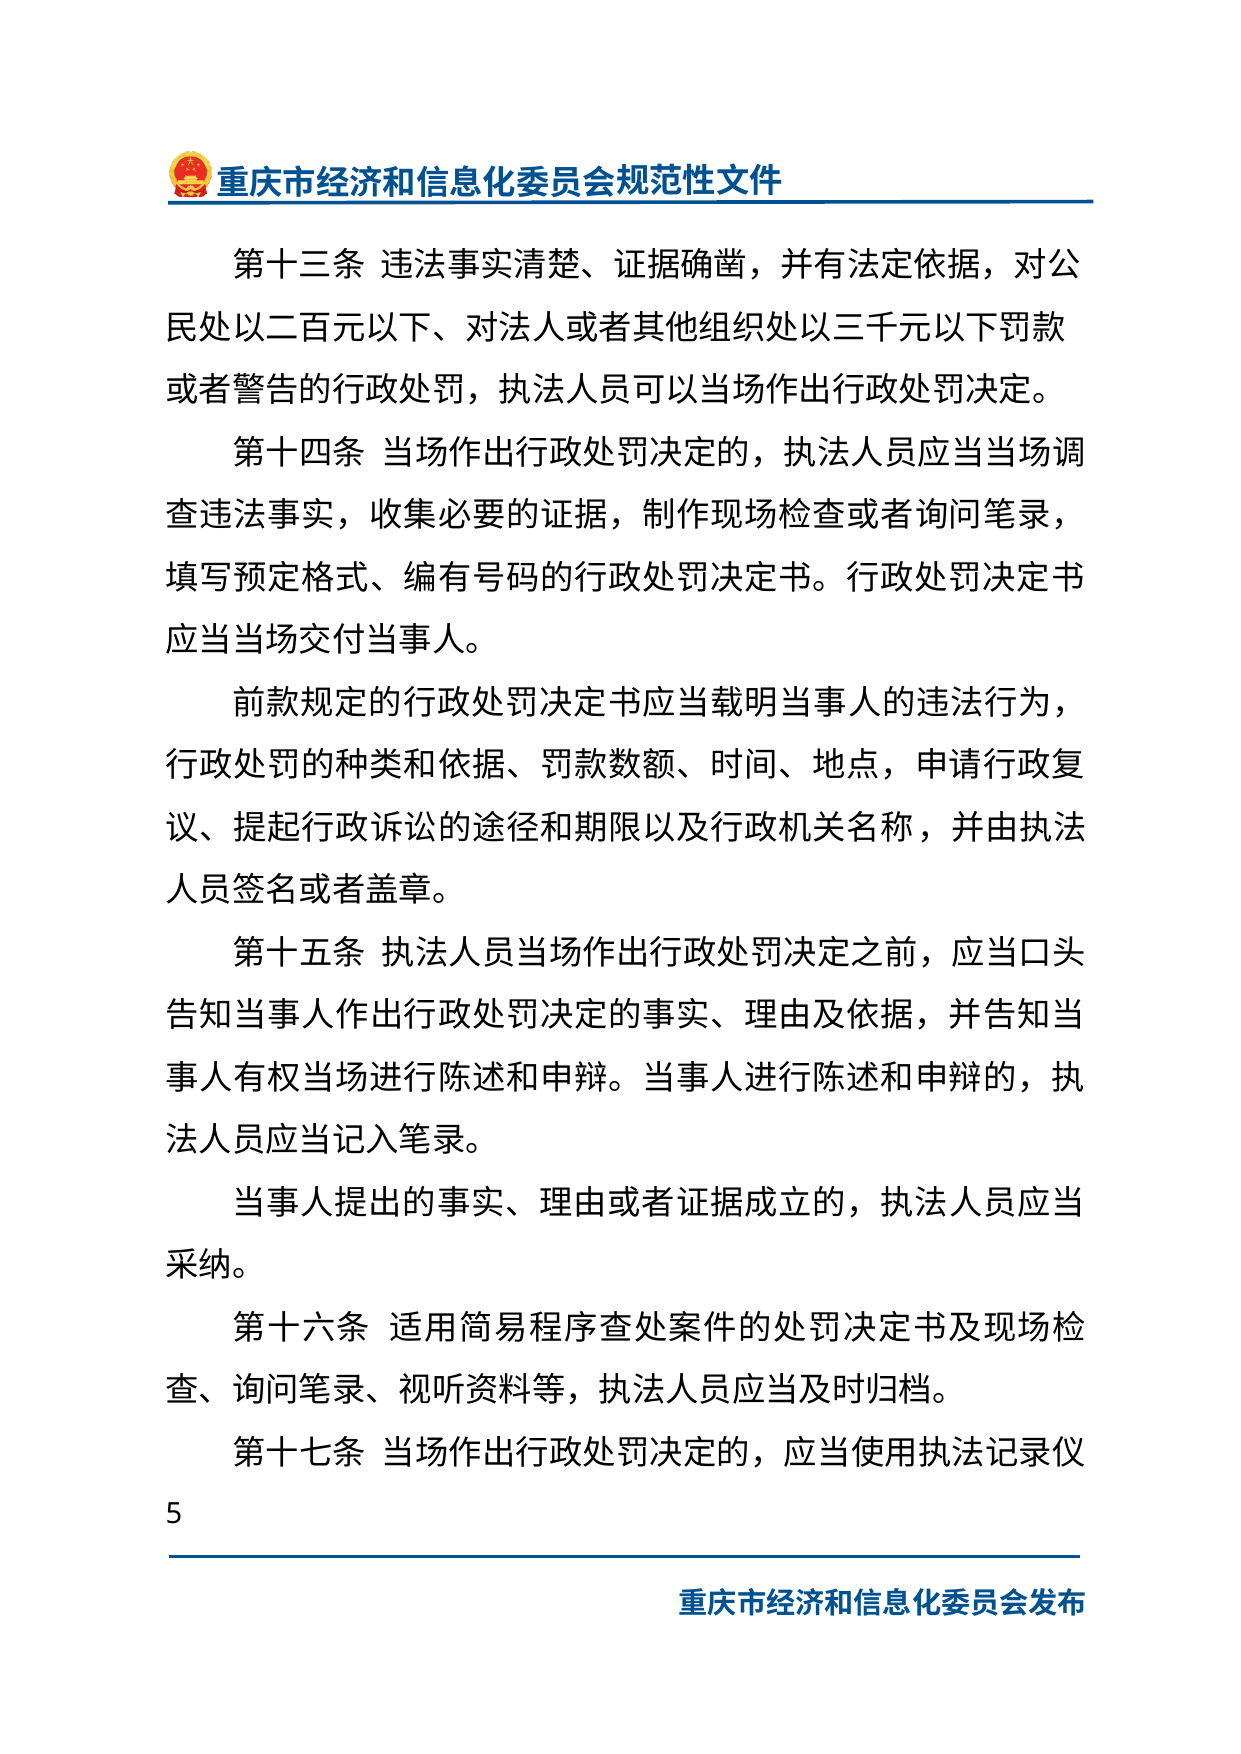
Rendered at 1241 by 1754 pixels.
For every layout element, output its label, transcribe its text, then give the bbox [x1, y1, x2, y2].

text 第十五条 执法人员当场作出行政处罚决定之前，应当口头告知当事人作出行政处罚决定的事实、理由及依据，并告知当事人有权当场进行陈述和申辩。当事人进行陈述和申辩的，执法人员应当记入笔录。 [165, 914, 1087, 1164]
text 第十七条 当场作出行政处罚决定的，应当使用执法记录仪全程记录执法全过程，执法音像记录应及时拷贝归档。 [165, 1414, 1087, 1477]
text 第十三条 违法事实清楚、证据确凿，并有法定依据，对公民处以二百元以下、对法人或者其他组织处以三千元以下罚款或者警告的行政处罚，执法人员可以当场作出行政处罚决定。 [165, 227, 1087, 414]
text 第十六条 适用简易程序查处案件的处罚决定书及现场检查、询问笔录、视听资料等，执法人员应当及时归档。 [165, 1289, 1087, 1414]
text 当事人提出的事实、理由或者证据成立的，执法人员应当采纳。 [165, 1164, 1087, 1289]
text 第十四条 当场作出行政处罚决定的，执法人员应当当场调查违法事实，收集必要的证据，制作现场检查或者询问笔录，填写预定格式、编有号码的行政处罚决定书。行政处罚决定书应当当场交付当事人。 [165, 414, 1087, 664]
picture [165, 149, 216, 201]
text 前款规定的行政处罚决定书应当载明当事人的违法行为，行政处罚的种类和依据、罚款数额、时间、地点，申请行政复议、提起行政诉讼的途径和期限以及行政机关名称，并由执法人员签名或者盖章。 [165, 664, 1087, 914]
